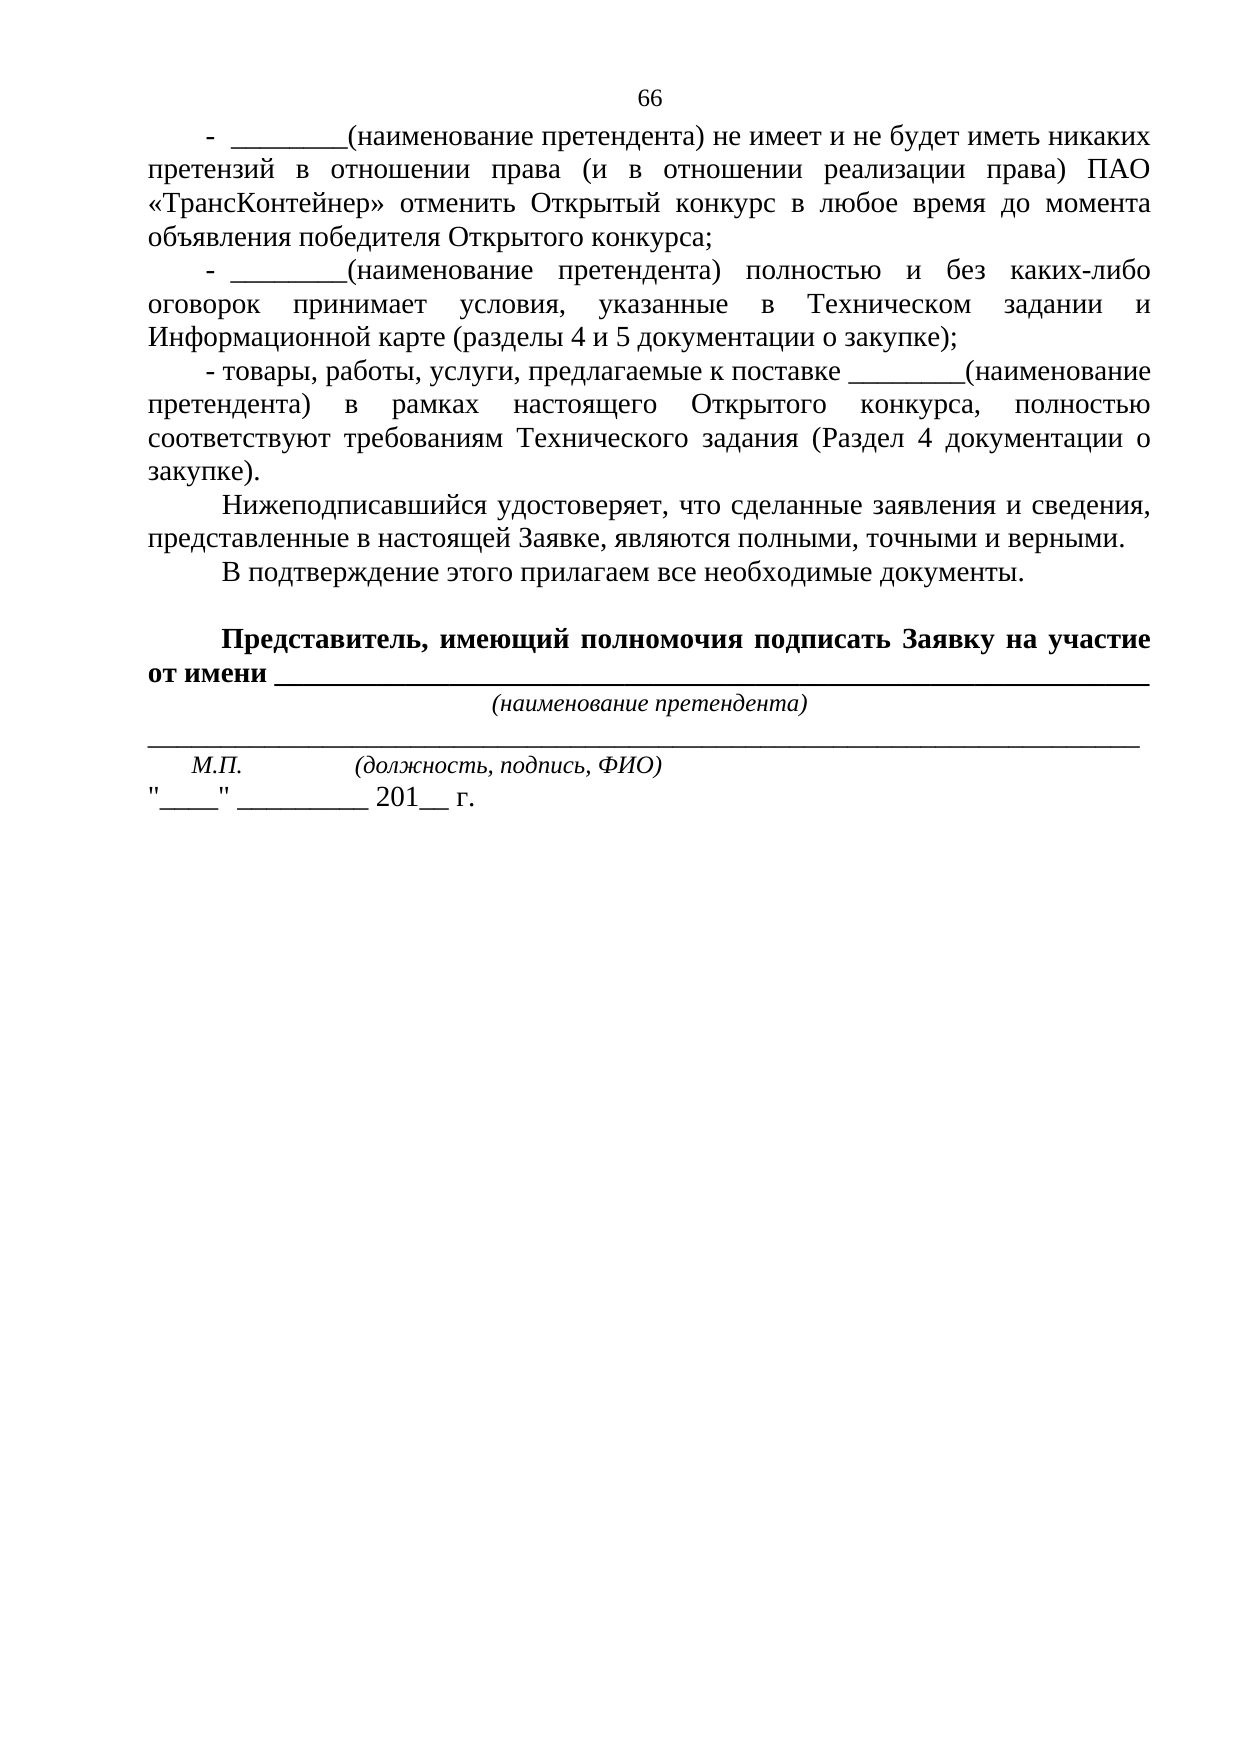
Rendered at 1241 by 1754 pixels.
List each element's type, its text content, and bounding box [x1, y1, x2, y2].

text (наименование претендента) [148, 688, 1152, 717]
text Нижеподписавшийся удостоверяет, что сделанные заявления и сведения, представленные в настоящей Заявке, являются полными, точными и верными. [148, 487, 1152, 554]
text М.П. (должность, подпись, ФИО) [148, 751, 1152, 779]
text "____" _________ 201__ г. [148, 779, 1152, 813]
text - ________(наименование претендента) полностью и без каких-либо оговорок принимает условия, указанные в Техническом задании и Информационной карте (разделы 4 и 5 документации о закупке); [148, 252, 1152, 353]
text ____________________________________________________________________ [148, 717, 1152, 751]
text - товары, работы, услуги, предлагаемые к поставке ________(наименование претендента) в рамках настоящего Открытого конкурса, полностью соответствуют требованиям Технического задания (Раздел 4 документации о закупке). [148, 353, 1152, 487]
text - ________(наименование претендента) не имеет и не будет иметь никаких претензий в отношении права (и в отношении реализации права) ПАО «ТрансКонтейнер» отменить Открытый конкурс в любое время до момента объявления победителя Открытого конкурса; [148, 118, 1152, 252]
text Представитель, имеющий полномочия подписать Заявку на участие от имени ____________________________________________________________ [148, 621, 1152, 688]
text В подтверждение этого прилагаем все необходимые документы. [148, 554, 1152, 588]
